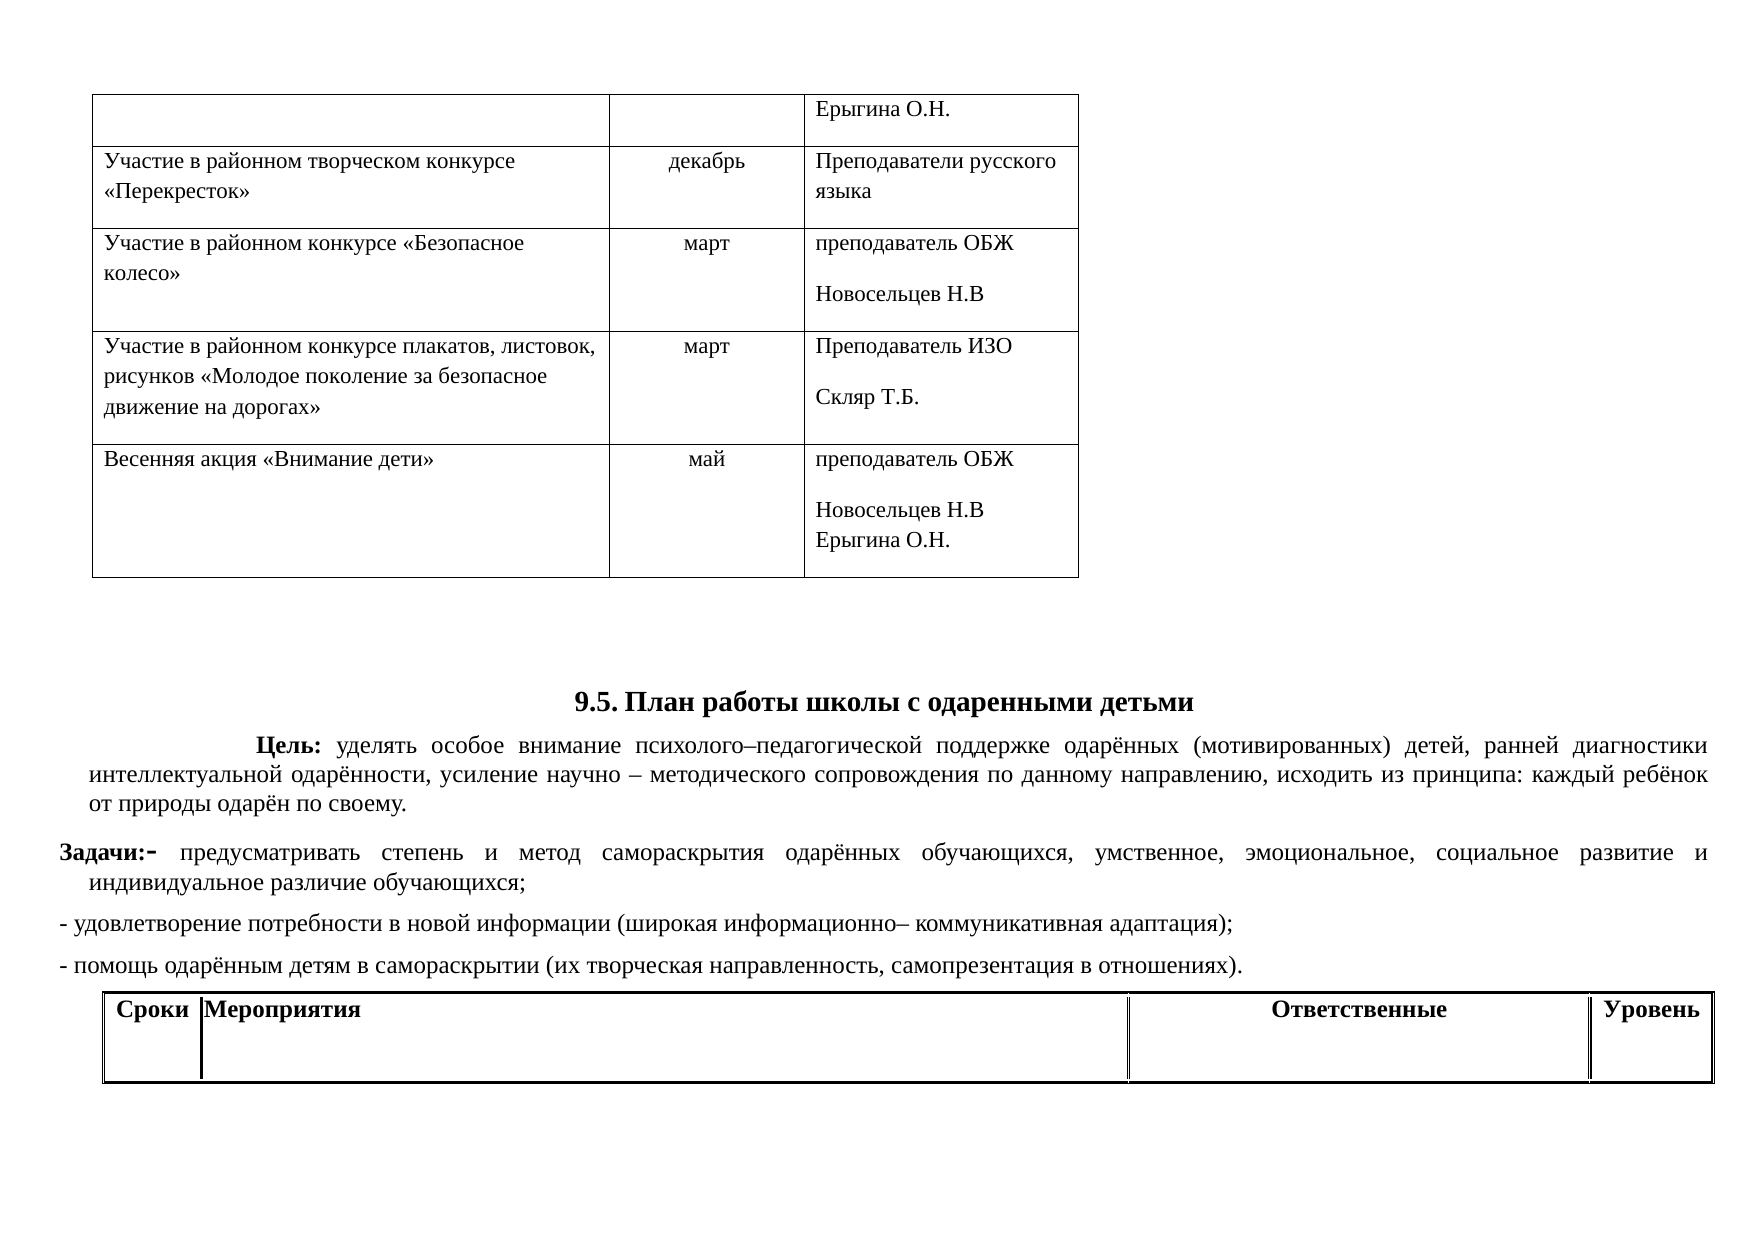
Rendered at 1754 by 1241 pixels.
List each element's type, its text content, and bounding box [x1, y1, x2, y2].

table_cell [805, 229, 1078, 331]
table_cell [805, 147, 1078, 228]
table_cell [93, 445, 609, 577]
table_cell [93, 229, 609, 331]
subtitle - помощь одарённым детям в самораскрытии (их творческая направленность, самопрезентация в отношениях). [59, 950, 1709, 978]
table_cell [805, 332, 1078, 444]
subtitle - удовлетворение потребности в новой информации (широкая информационно– коммуникативная адаптация); [59, 908, 1709, 937]
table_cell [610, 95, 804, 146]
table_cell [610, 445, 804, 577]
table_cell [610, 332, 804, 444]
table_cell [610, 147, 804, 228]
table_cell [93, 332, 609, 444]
subtitle 9.5. План работы школы с одаренными детьми [59, 684, 1709, 718]
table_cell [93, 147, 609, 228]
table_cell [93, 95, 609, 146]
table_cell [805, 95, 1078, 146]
subtitle Цель: уделять особое внимание психолого–педагогической поддержке одарённых (мотивированных) детей, ранней диагностики интеллектуальной одарённости, усиление научно – методического сопровождения по данному направлению, исходить из принципа: каждый ребёнок от природы одарён по своему. [59, 730, 1709, 816]
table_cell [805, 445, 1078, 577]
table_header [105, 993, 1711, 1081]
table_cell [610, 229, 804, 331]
subtitle Задачи:- предусматривать степень и метод самораскрытия одарённых обучающихся, умственное, эмоциональное, социальное развитие и индивидуальное различие обучающихся; [59, 829, 1709, 896]
